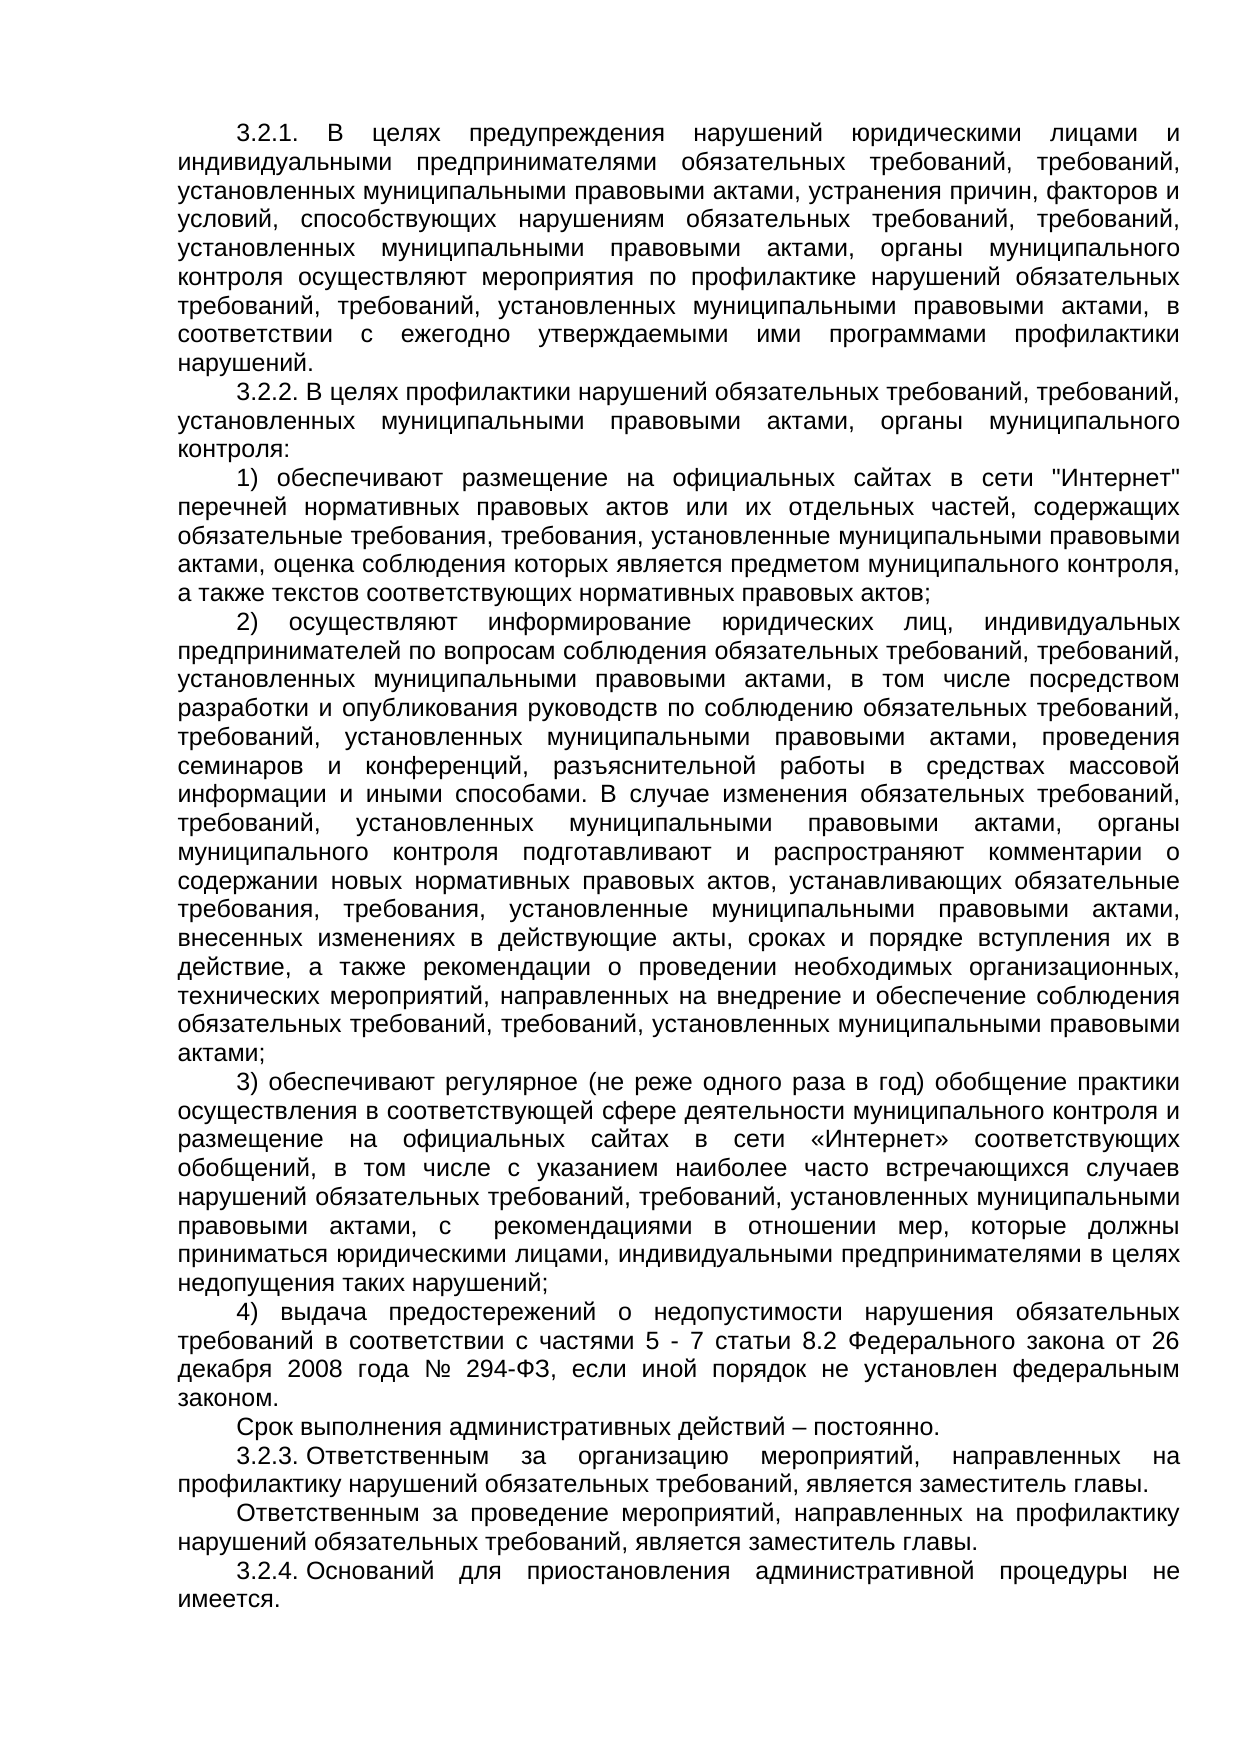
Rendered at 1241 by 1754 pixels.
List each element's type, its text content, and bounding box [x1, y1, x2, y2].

text Срок выполнения административных действий – постоянно. [177, 1412, 1181, 1441]
text 4) выдача предостережений о недопустимости нарушения обязательных требований в соответствии с частями 5 - 7 статьи 8.2 Федерального закона от 26 декабря 2008 года № 294-ФЗ, если иной порядок не установлен федеральным законом. [177, 1297, 1181, 1412]
text 3.2.3. Ответственным за организацию мероприятий, направленных на профилактику нарушений обязательных требований, является заместитель главы. [177, 1441, 1181, 1498]
text 3.2.1. В целях предупреждения нарушений юридическими лицами и индивидуальными предпринимателями обязательных требований, требований, установленных муниципальными правовыми актами, устранения причин, факторов и условий, способствующих нарушениям обязательных требований, требований, установленных муниципальными правовыми актами, органы муниципального контроля осуществляют мероприятия по профилактике нарушений обязательных требований, требований, установленных муниципальными правовыми актами, в соответствии с ежегодно утверждаемыми ими программами профилактики нарушений. [177, 118, 1181, 377]
text 3) обеспечивают регулярное (не реже одного раза в год) обобщение практики осуществления в соответствующей сфере деятельности муниципального контроля и размещение на официальных сайтах в сети «Интернет» соответствующих обобщений, в том числе с указанием наиболее часто встречающихся случаев нарушений обязательных требований, требований, установленных муниципальными правовыми актами, с рекомендациями в отношении мер, которые должны приниматься юридическими лицами, индивидуальными предпринимателями в целях недопущения таких нарушений; [177, 1067, 1181, 1297]
text Ответственным за проведение мероприятий, направленных на профилактику нарушений обязательных требований, является заместитель главы. [177, 1498, 1181, 1556]
text 1) обеспечивают размещение на официальных сайтах в сети "Интернет" перечней нормативных правовых актов или их отдельных частей, содержащих обязательные требования, требования, установленные муниципальными правовыми актами, оценка соблюдения которых является предметом муниципального контроля, а также текстов соответствующих нормативных правовых актов; [177, 463, 1181, 607]
text 2) осуществляют информирование юридических лиц, индивидуальных предпринимателей по вопросам соблюдения обязательных требований, требований, установленных муниципальными правовыми актами, в том числе посредством разработки и опубликования руководств по соблюдению обязательных требований, требований, установленных муниципальными правовыми актами, проведения семинаров и конференций, разъяснительной работы в средствах массовой информации и иными способами. В случае изменения обязательных требований, требований, установленных муниципальными правовыми актами, органы муниципального контроля подготавливают и распространяют комментарии о содержании новых нормативных правовых актов, устанавливающих обязательные требования, требования, установленные муниципальными правовыми актами, внесенных изменениях в действующие акты, сроках и порядке вступления их в действие, а также рекомендации о проведении необходимых организационных, технических мероприятий, направленных на внедрение и обеспечение соблюдения обязательных требований, требований, установленных муниципальными правовыми актами; [177, 607, 1181, 1067]
text 3.2.4. Оснований для приостановления административной процедуры не имеется. [177, 1556, 1181, 1613]
text 3.2.2. В целях профилактики нарушений обязательных требований, требований, установленных муниципальными правовыми актами, органы муниципального контроля: [177, 377, 1181, 463]
